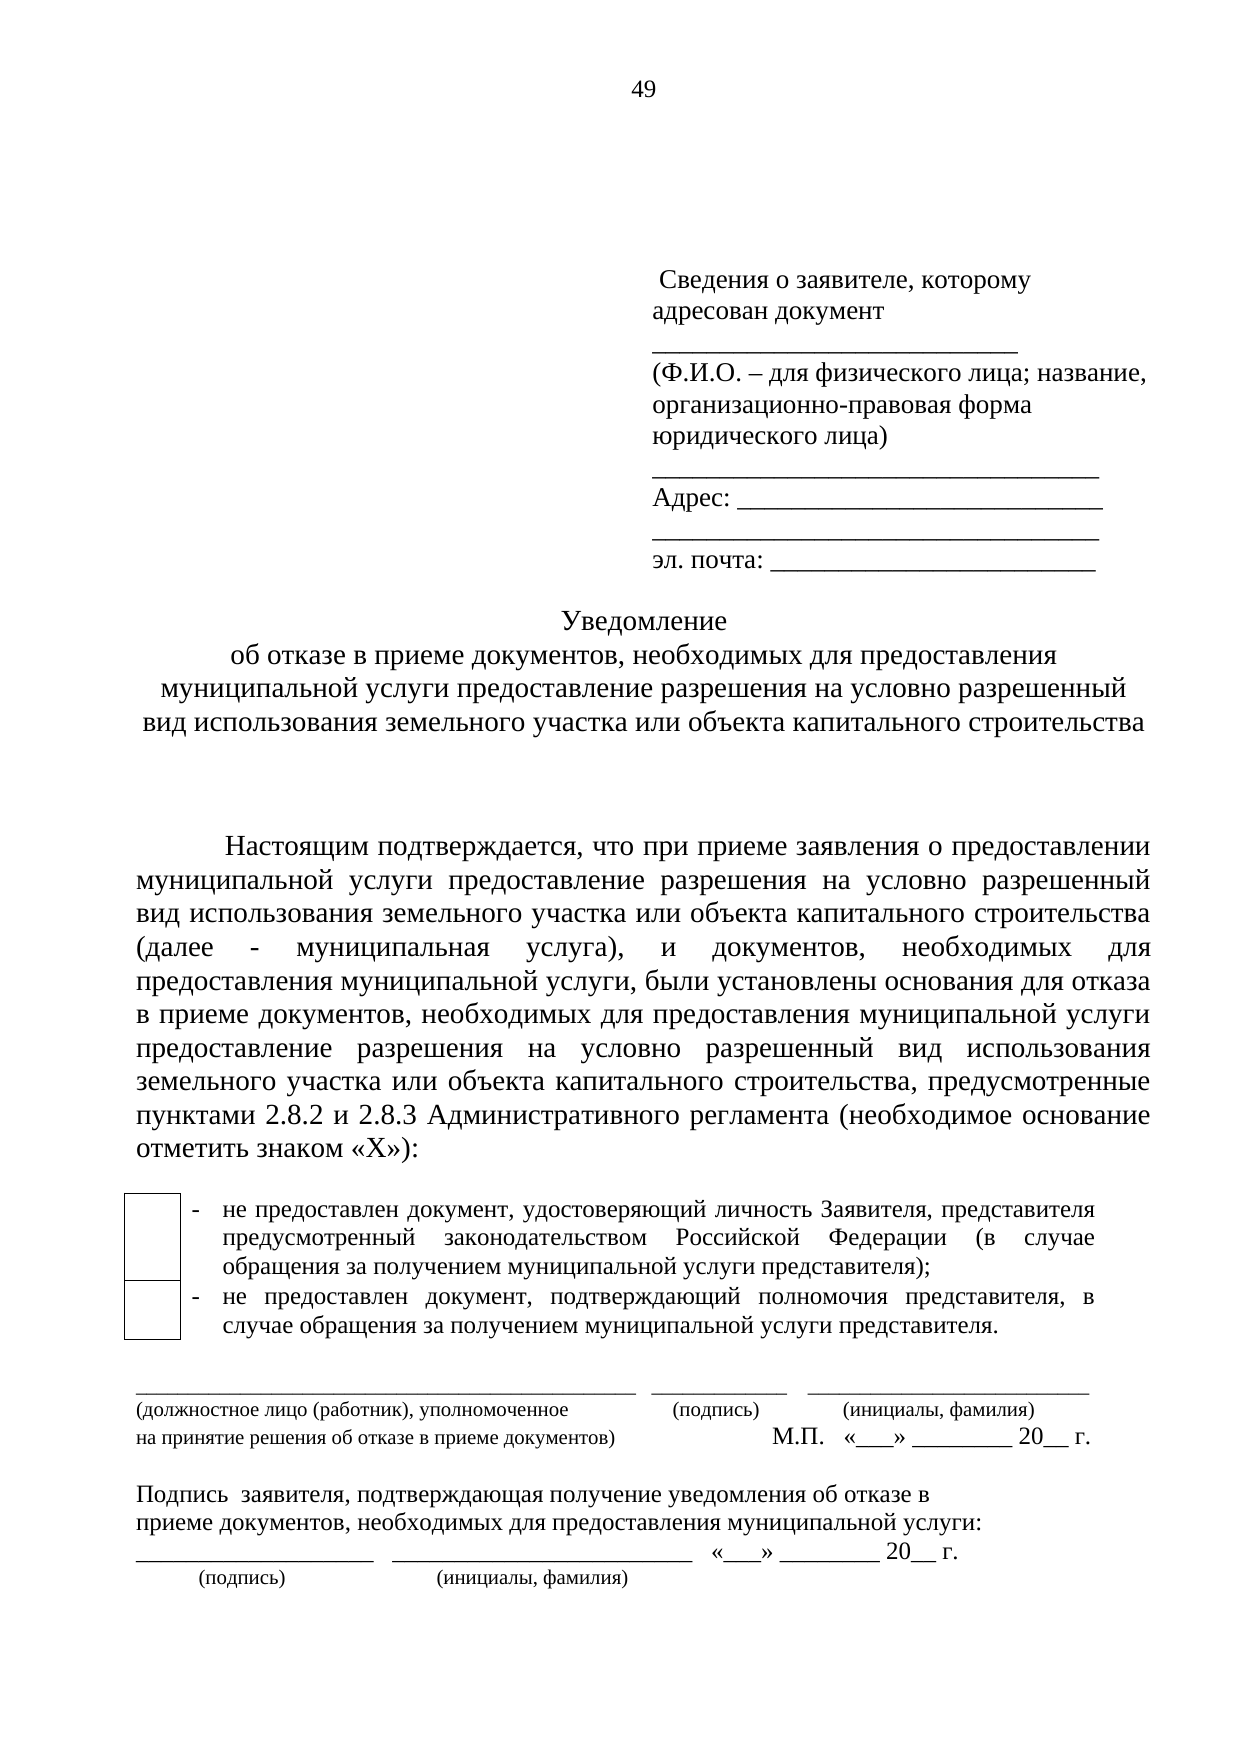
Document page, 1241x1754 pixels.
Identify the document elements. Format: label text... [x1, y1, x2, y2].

table_header - [181, 1193, 211, 1280]
table_cell не предоставлен документ, подтверждающий полномочия представителя, в случае обращения за получением муниципальной услуги представителя. [211, 1280, 1107, 1338]
text Подпись заявителя, подтверждающая получение уведомления об отказе в [136, 1479, 1152, 1507]
text Адрес: ___________________________ [652, 481, 1152, 512]
text приеме документов, необходимых для предоставления муниципальной услуги: [136, 1507, 1152, 1536]
text Сведения о заявителе, которому адресован документ ___________________________ [652, 263, 1152, 357]
table_cell [125, 1281, 180, 1338]
text об отказе в приеме документов, необходимых для предоставления муниципальной услуги предоставление разрешения на условно разрешенный вид использования земельного участка или объекта капитального строительства [136, 637, 1152, 737]
text (Ф.И.О. – для физического лица; название, организационно-правовая форма юридического лица) [652, 357, 1152, 450]
text Настоящим подтверждается, что при приеме заявления о предоставлении муниципальной услуги предоставление разрешения на условно разрешенный вид использования земельного участка или объекта капитального строительства (далее - муниципальная услуга), и документов, необходимых для предоставления муниципальной услуги, были установлены основания для отказа в приеме документов, необходимых для предоставления муниципальной услуги предоставление разрешения на условно разрешенный вид использования земельного участка или объекта капитального строительства, предусмотренные пунктами 2.8.2 и 2.8.3 Административного регламента (необходимое основание отметить знаком «Х»): [136, 828, 1152, 1164]
text Уведомление [136, 603, 1152, 637]
text (подпись) (инициалы, фамилия) [136, 1565, 1152, 1589]
text _________________________________ [652, 512, 1152, 543]
text _________________________________ [652, 450, 1152, 481]
text ________________________________________________ _____________ ___________________________ [136, 1373, 1152, 1397]
table_cell - [181, 1280, 211, 1338]
table_header не предоставлен документ, удостоверяющий личность Заявителя, представителя предусмотренный законодательством Российской Федерации (в случае обращения за получением муниципальной услуги представителя); [211, 1193, 1107, 1280]
text ___________________ ________________________ «___» ________ 20__ г. [136, 1536, 1152, 1565]
text на принятие решения об отказе в приеме документов) М.П. «___» ________ 20__ г. [136, 1421, 1152, 1450]
text (должностное лицо (работник), уполномоченное (подпись) (инициалы, фамилия) [136, 1397, 1152, 1421]
text эл. почта: ________________________ [652, 543, 1152, 574]
table_header [125, 1194, 180, 1280]
